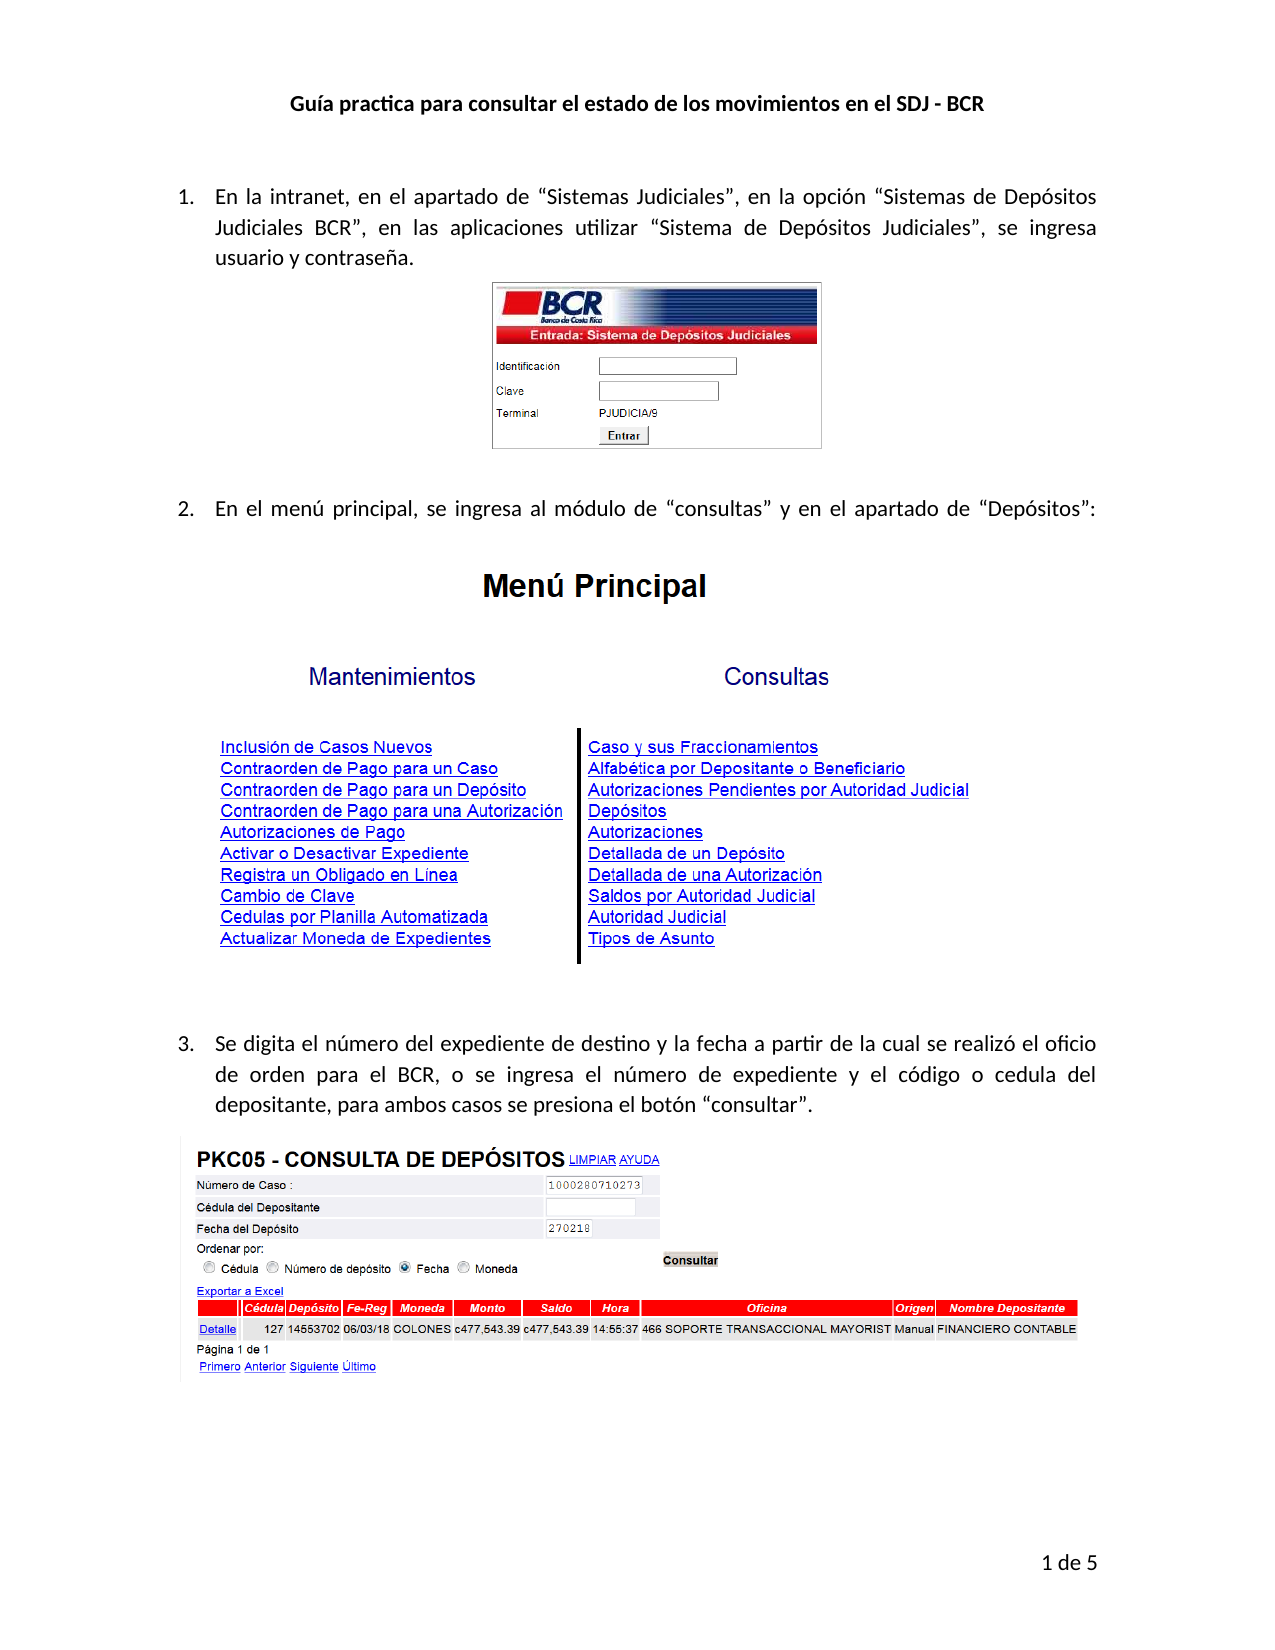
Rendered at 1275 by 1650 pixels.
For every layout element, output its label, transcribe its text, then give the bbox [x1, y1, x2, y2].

list Se digita el número del expediente de destino y la fecha a partir de la cual se realizó el oficio de orden para el BCR, o se ingresa el número de expediente y el código o cedula del depositante, para ambos casos se presiona el botón “consultar”. [177, 1029, 1098, 1118]
picture [177, 1136, 1098, 1382]
list En la intranet, en el apartado de “Sistemas Judiciales”, en la opción “Sistemas de Depósitos Judiciales BCR”, en las aplicaciones utilizar “Sistema de Depósitos Judiciales”, se ingresa usuario y contraseña. [177, 182, 1098, 271]
picture [478, 273, 835, 463]
text Guía practica para consultar el estado de los movimientos en el SDJ - BCR [177, 89, 1098, 117]
picture [214, 524, 987, 964]
